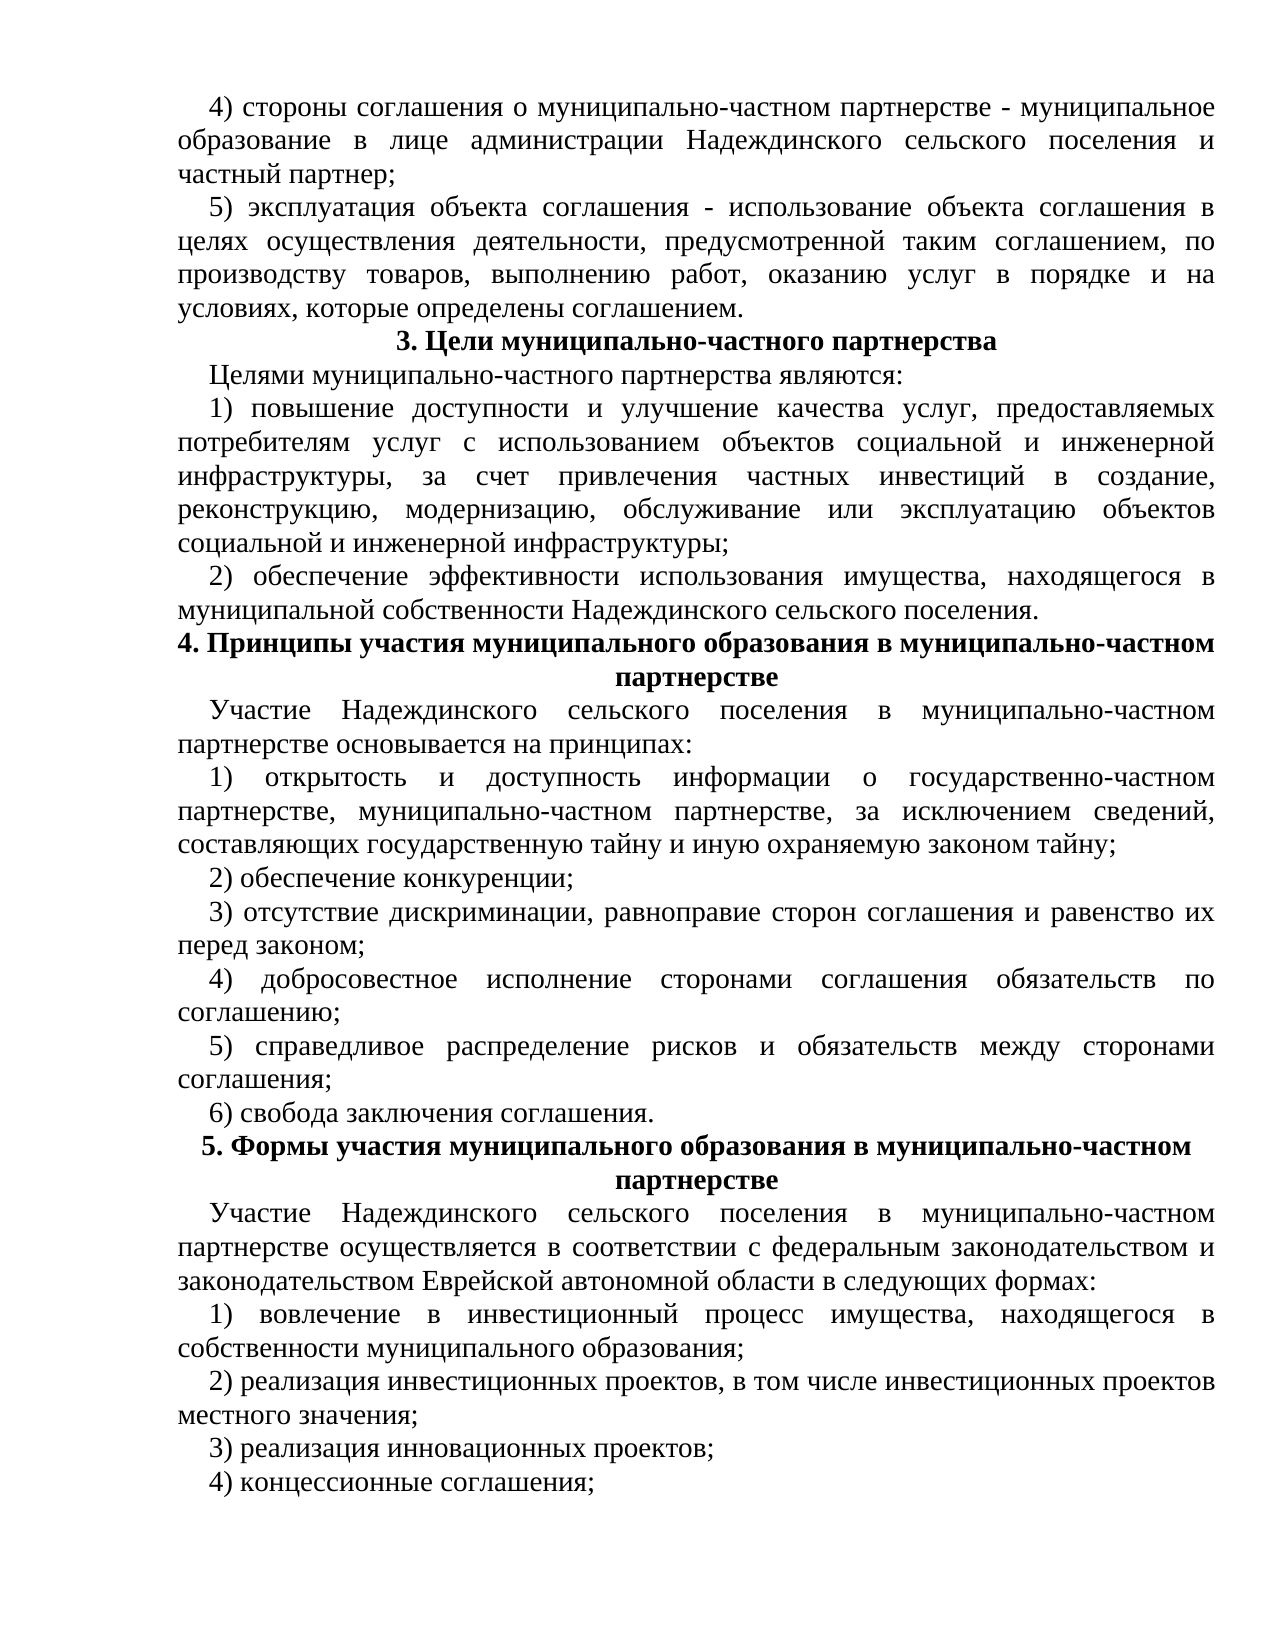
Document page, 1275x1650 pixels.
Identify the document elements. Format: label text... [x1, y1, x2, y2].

text 2) обеспечение эффективности использования имущества, находящегося в муниципальной собственности Надеждинского сельского поселения. [177, 558, 1216, 625]
text 2) обеспечение конкуренции; [177, 860, 1216, 894]
text 5. Формы участия муниципального образования в муниципально-частном партнерстве [177, 1128, 1216, 1196]
text 4) концессионные соглашения; [177, 1464, 1216, 1497]
text 3) реализация инновационных проектов; [177, 1430, 1216, 1464]
text 1) вовлечение в инвестиционный процесс имущества, находящегося в собственности муниципального образования; [177, 1296, 1216, 1363]
text 4. Принципы участия муниципального образования в муниципально-частном партнерстве [177, 625, 1216, 692]
text 6) свобода заключения соглашения. [177, 1095, 1216, 1128]
text 4) стороны соглашения о муниципально-частном партнерстве - муниципальное образование в лице администрации Надеждинского сельского поселения и частный партнер; [177, 89, 1216, 189]
text Участие Надеждинского сельского поселения в муниципально-частном партнерстве основывается на принципах: [177, 692, 1216, 759]
text 1) повышение доступности и улучшение качества услуг, предоставляемых потребителям услуг с использованием объектов социальной и инженерной инфраструктуры, за счет привлечения частных инвестиций в создание, реконструкцию, модернизацию, обслуживание или эксплуатацию объектов социальной и инженерной инфраструктуры; [177, 391, 1216, 558]
text 5) эксплуатация объекта соглашения - использование объекта соглашения в целях осуществления деятельности, предусмотренной таким соглашением, по производству товаров, выполнению работ, оказанию услуг в порядке и на условиях, которые определены соглашением. [177, 189, 1216, 323]
text 3) отсутствие дискриминации, равноправие сторон соглашения и равенство их перед законом; [177, 894, 1216, 961]
text 3. Цели муниципально-частного партнерства [177, 323, 1216, 357]
text Целями муниципально-частного партнерства являются: [177, 357, 1216, 391]
text Участие Надеждинского сельского поселения в муниципально-частном партнерстве осуществляется в соответствии с федеральным законодательством и законодательством Еврейской автономной области в следующих формах: [177, 1196, 1216, 1296]
text 4) добросовестное исполнение сторонами соглашения обязательств по соглашению; [177, 961, 1216, 1028]
text 1) открытость и доступность информации о государственно-частном партнерстве, муниципально-частном партнерстве, за исключением сведений, составляющих государственную тайну и иную охраняемую законом тайну; [177, 759, 1216, 860]
text 5) справедливое распределение рисков и обязательств между сторонами соглашения; [177, 1028, 1216, 1095]
text 2) реализация инвестиционных проектов, в том числе инвестиционных проектов местного значения; [177, 1363, 1216, 1430]
